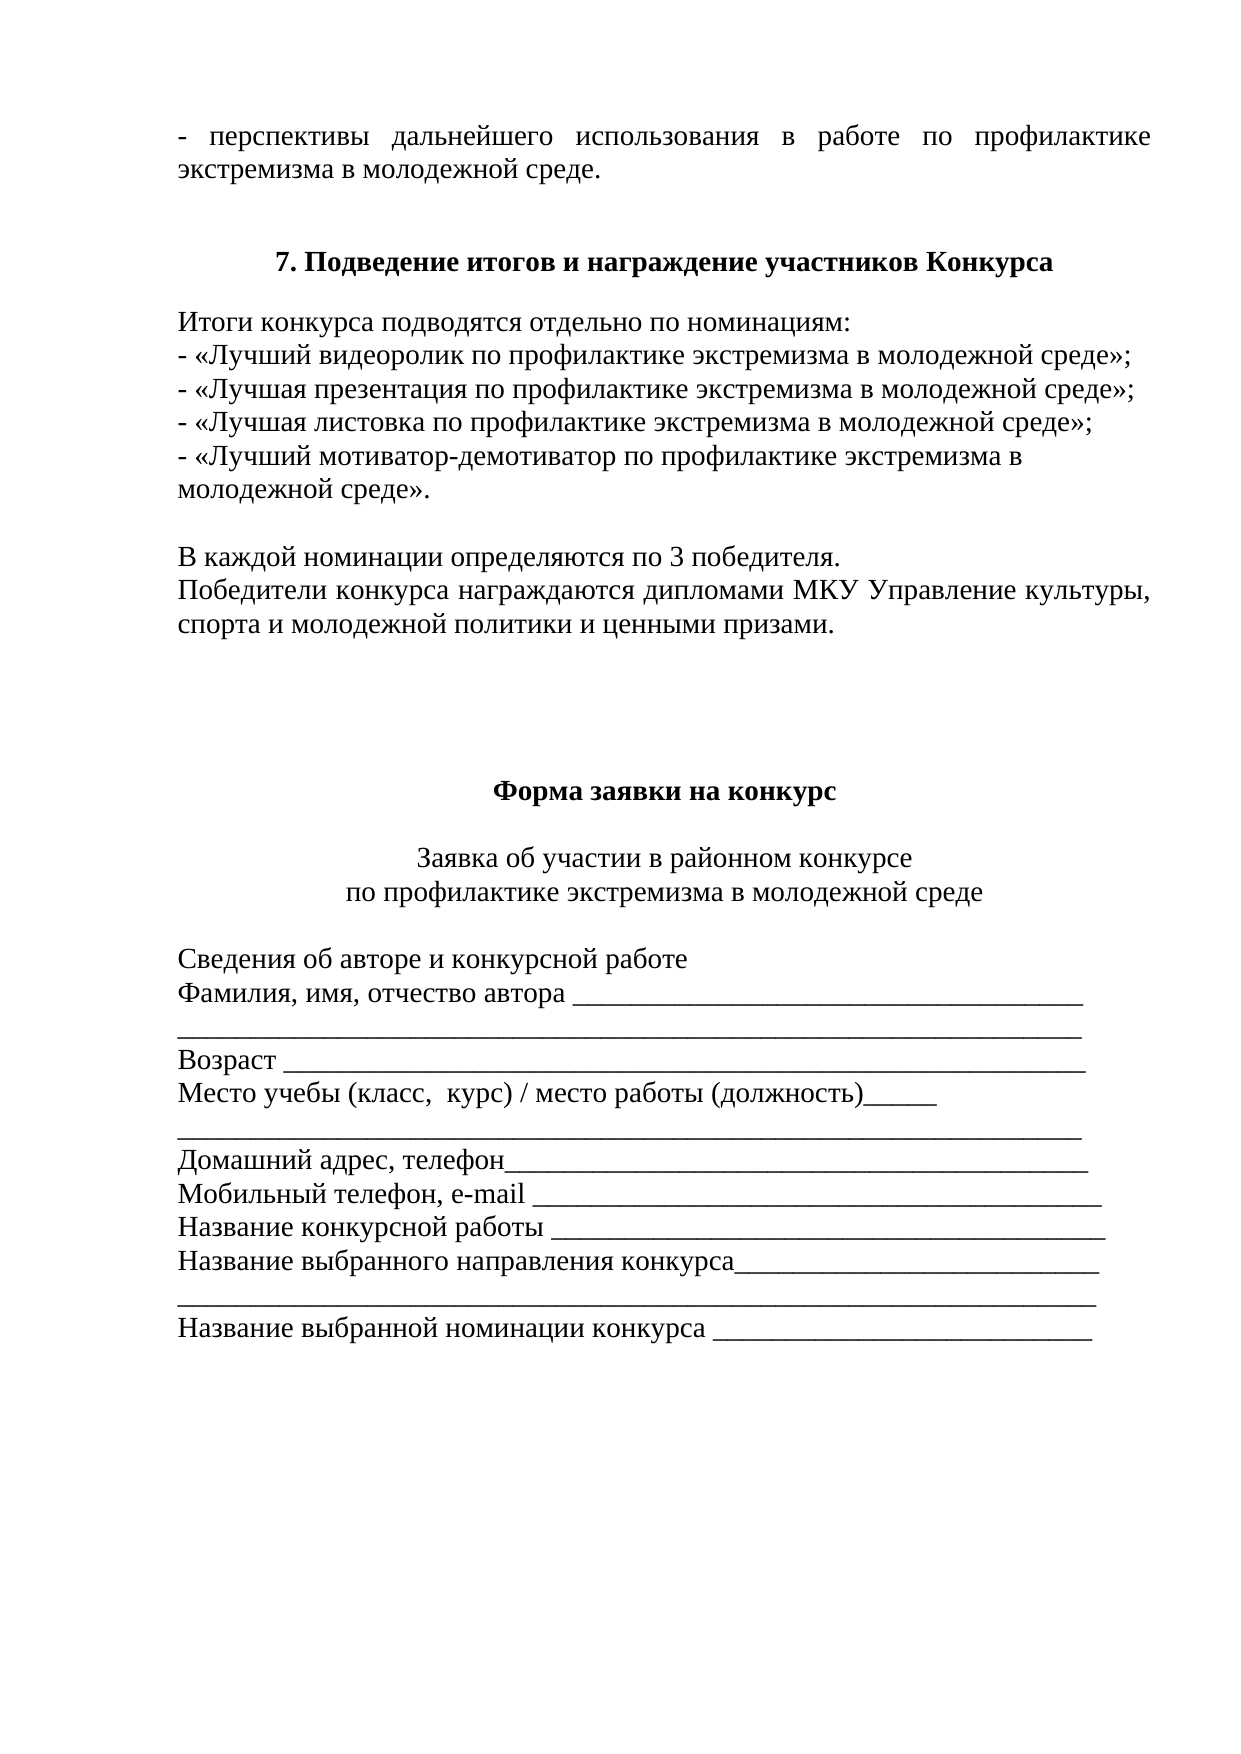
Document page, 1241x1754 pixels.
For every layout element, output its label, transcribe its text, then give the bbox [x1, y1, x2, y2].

text Мобильный телефон, e-mail _______________________________________ [177, 1176, 1152, 1209]
text Домашний адрес, телефон________________________________________ [177, 1142, 1152, 1176]
text Победители конкурса награждаются дипломами МКУ Управление культуры, спорта и молодежной политики и ценными призами. [177, 572, 1152, 639]
text Место учебы (класс, курс) / место работы (должность)_____ [177, 1075, 1152, 1109]
text - «Лучшая презентация по профилактике экстремизма в молодежной среде»; [177, 371, 1152, 404]
text Итоги конкурса подводятся отдельно по номинациям: [177, 304, 1152, 337]
text В каждой номинации определяются по 3 победителя. [177, 539, 1152, 572]
text Название конкурсной работы ______________________________________ [177, 1209, 1152, 1243]
text - «Лучший мотиватор-демотиватор по профилактике экстремизма в молодежной среде». [177, 438, 1152, 505]
text ______________________________________________________________ [177, 1109, 1152, 1142]
text Возраст _______________________________________________________ [177, 1042, 1152, 1075]
text Сведения об авторе и конкурсной работе [177, 941, 1152, 975]
text Форма заявки на конкурс [177, 773, 1152, 807]
text - «Лучший видеоролик по профилактике экстремизма в молодежной среде»; [177, 337, 1152, 371]
text ______________________________________________________________ [177, 1008, 1152, 1042]
text Название выбранного направления конкурса_________________________ [177, 1243, 1152, 1277]
text Фамилия, имя, отчество автора ___________________________________ [177, 975, 1152, 1008]
text 7. Подведение итогов и награждение участников Конкурса [177, 244, 1152, 278]
text - перспективы дальнейшего использования в работе по профилактике экстремизма в молодежной среде. [177, 118, 1152, 185]
text _______________________________________________________________ [177, 1277, 1152, 1310]
text по профилактике экстремизма в молодежной среде [177, 874, 1152, 908]
text Название выбранной номинации конкурса __________________________ [177, 1310, 1152, 1344]
text - «Лучшая листовка по профилактике экстремизма в молодежной среде»; [177, 404, 1152, 438]
text Заявка об участии в районном конкурсе [177, 841, 1152, 874]
